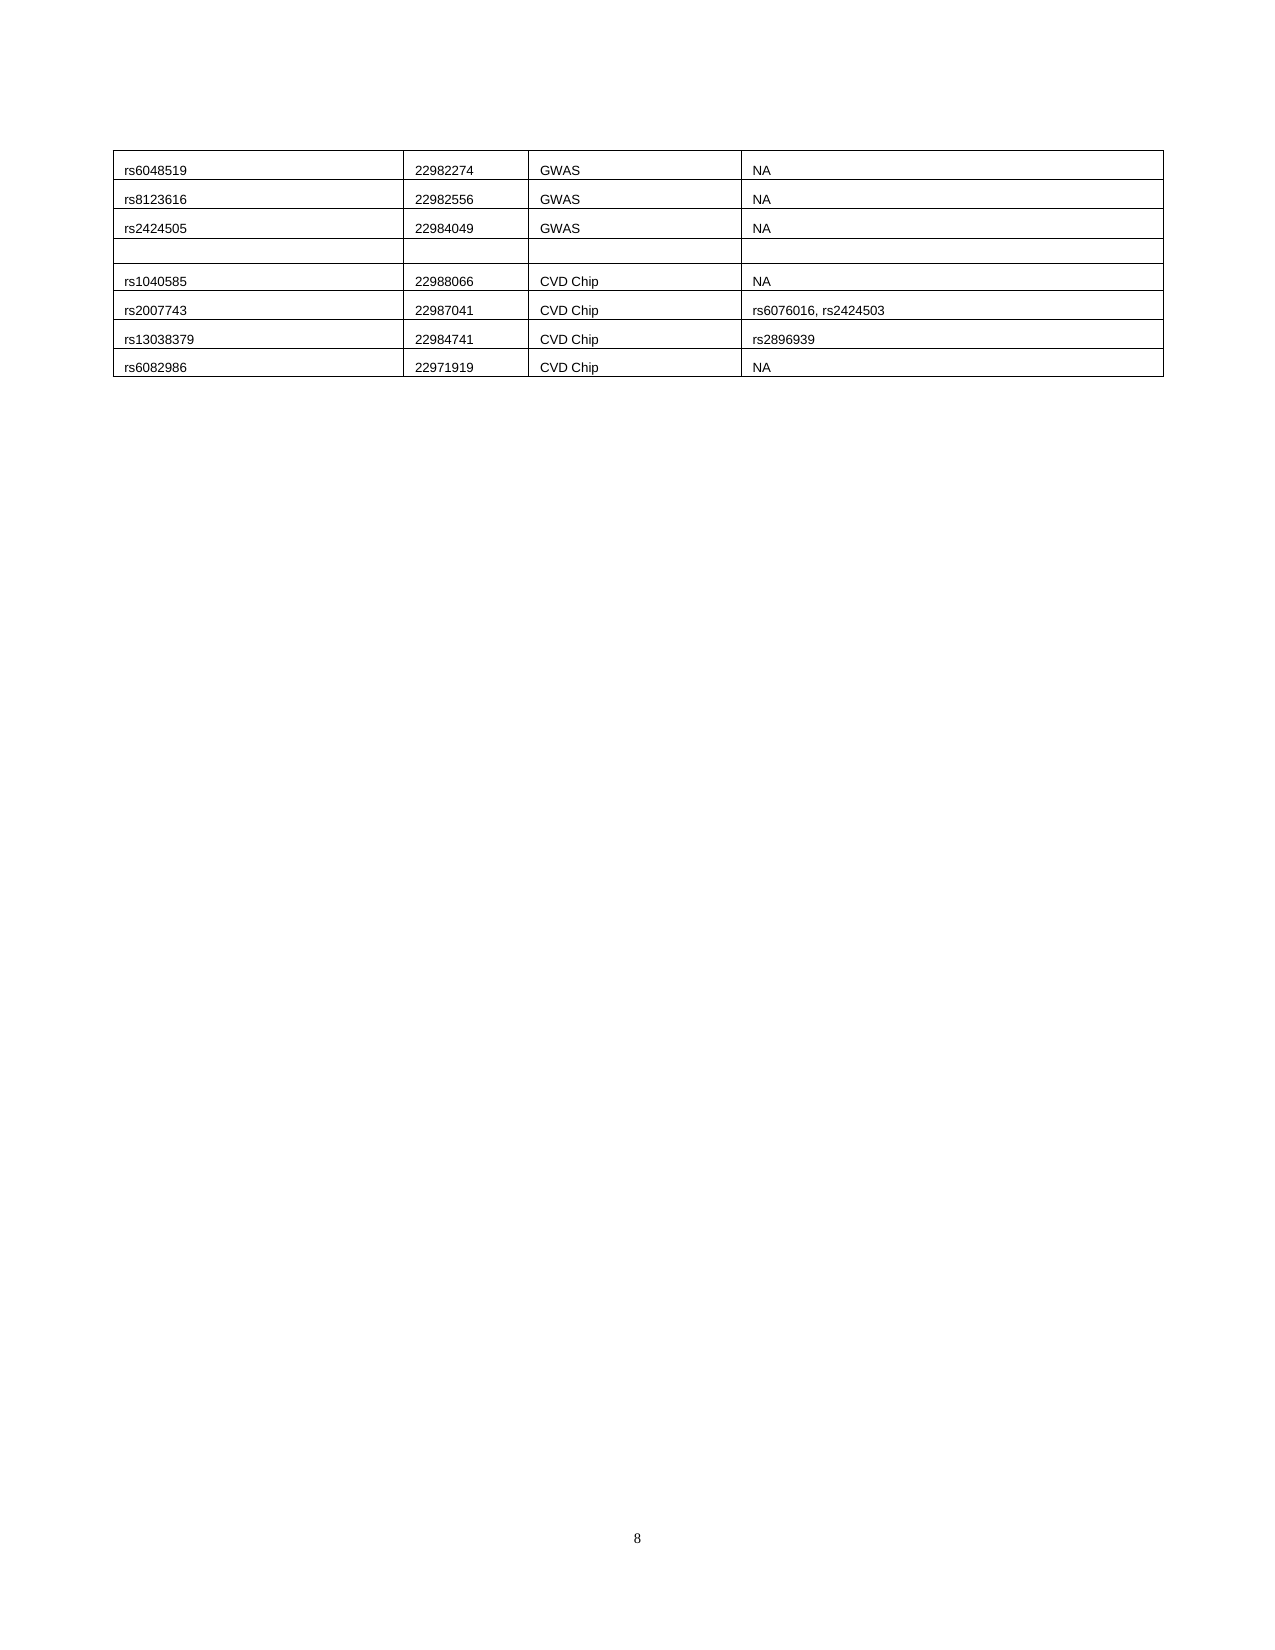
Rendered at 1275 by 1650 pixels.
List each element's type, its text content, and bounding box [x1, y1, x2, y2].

table_cell NA [742, 180, 1163, 208]
table_cell rs2007743 [114, 291, 403, 319]
table_cell 22982274 [404, 151, 528, 179]
table_cell CVD Chip [529, 291, 741, 319]
table_cell [404, 239, 528, 262]
table_cell rs2896939 [742, 320, 1163, 348]
table_cell rs1040585 [114, 264, 403, 290]
table_cell 22982556 [404, 180, 528, 208]
table_cell CVD Chip [529, 349, 741, 376]
table_cell rs2424505 [114, 209, 403, 237]
table_cell rs6076016, rs2424503 [742, 291, 1163, 319]
table_cell 22984741 [404, 320, 528, 348]
table_cell GWAS [529, 151, 741, 179]
table_cell 22988066 [404, 264, 528, 290]
table_cell rs13038379 [114, 320, 403, 348]
table_cell 22971919 [404, 349, 528, 376]
table_cell [529, 239, 741, 262]
table_cell rs6082986 [114, 349, 403, 376]
table_cell 22984049 [404, 209, 528, 237]
table_cell [742, 239, 1163, 262]
table_cell NA [742, 349, 1163, 376]
table_cell rs8123616 [114, 180, 403, 208]
table_cell 22987041 [404, 291, 528, 319]
table_cell rs6048519 [114, 151, 403, 179]
table_cell [114, 239, 403, 262]
table_cell CVD Chip [529, 264, 741, 290]
table_cell GWAS [529, 180, 741, 208]
table_cell CVD Chip [529, 320, 741, 348]
table_cell NA [742, 264, 1163, 290]
table_cell NA [742, 151, 1163, 179]
table_cell NA [742, 209, 1163, 237]
table_cell GWAS [529, 209, 741, 237]
